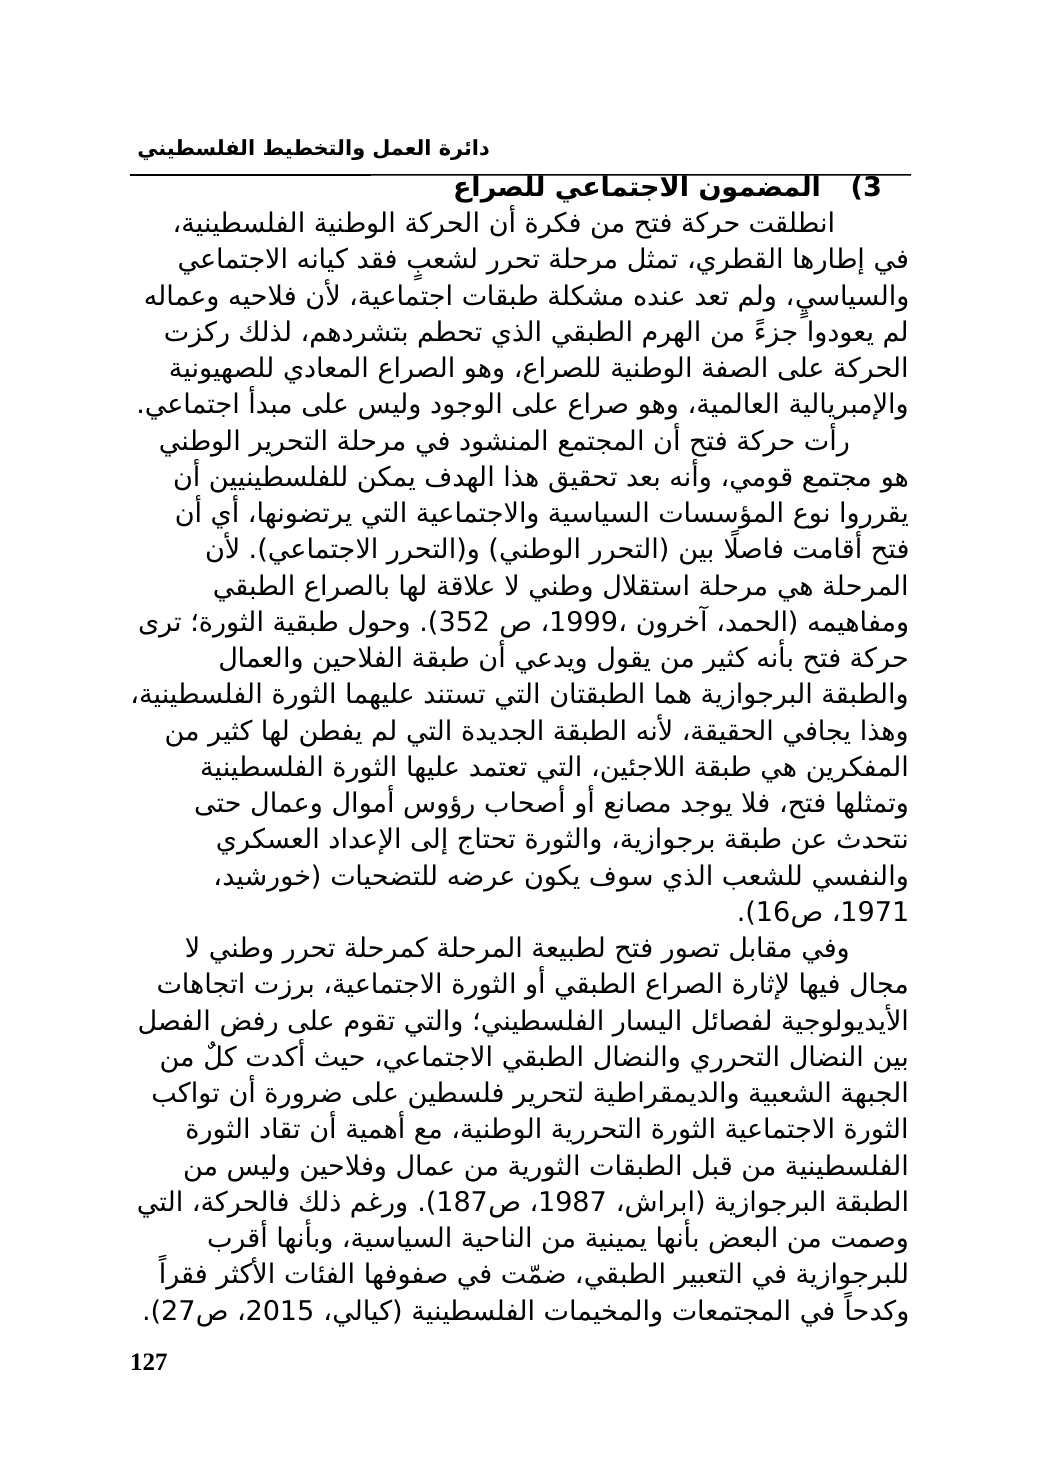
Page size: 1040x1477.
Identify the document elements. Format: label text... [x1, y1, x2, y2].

text انطلقت حركة فتح من فكرة أن الحركة الوطنية الفلسطينية، في إطارها القطري، تمثل مرحلة تحرر لشعبٍ فقد كيانه الاجتماعي والسياسيٍ، ولم تعد عنده مشكلة طبقات اجتماعية، لأن فلاحيه وعماله لم يعودوا جزءً من الهرم الطبقي الذي تحطم بتشردهم، لذلك ركزت الحركة على الصفة الوطنية للصراع، وهو الصراع المعادي للصهيونية والإمبريالية العالمية، وهو صراع على الوجود وليس على مبدأ اجتماعي. [130, 208, 909, 420]
list المضمون الاجتماعي للصراع [130, 171, 909, 203]
text وفي مقابل تصور فتح لطبيعة المرحلة كمرحلة تحرر وطني لا مجال فيها لإثارة الصراع الطبقي أو الثورة الاجتماعية، برزت اتجاهات الأيديولوجية لفصائل اليسار الفلسطيني؛ والتي تقوم على رفض الفصل بين النضال التحرري والنضال الطبقي الاجتماعي، حيث أكدت كلٌ من الجبهة الشعبية والديمقراطية لتحرير فلسطين على ضرورة أن تواكب الثورة الاجتماعية الثورة التحررية الوطنية، مع أهمية أن تقاد الثورة الفلسطينية من قبل الطبقات الثورية من عمال وفلاحين وليس من الطبقة البرجوازية (ابراش، 1987، ص187). ورغم ذلك فالحركة، التي وصمت من البعض بأنها يمينية من الناحية السياسية، وبأنها أقرب للبرجوازية في التعبير الطبقي، ضمّت في صفوفها الفئات الأكثر فقراً وكدحاً في المجتمعات والمخيمات الفلسطينية (كيالي، 2015، ص27). [130, 933, 909, 1327]
text رأت حركة فتح أن المجتمع المنشود في مرحلة التحرير الوطني هو مجتمع قومي، وأنه بعد تحقيق هذا الهدف يمكن للفلسطينيين أن يقرروا نوع المؤسسات السياسية والاجتماعية التي يرتضونها، أي أن فتح أقامت فاصلًا بين (التحرر الوطني) و(التحرر الاجتماعي). لأن المرحلة هي مرحلة استقلال وطني لا علاقة لها بالصراع الطبقي ومفاهيمه (الحمد، آخرون ،1999، ص 352). وحول طبقية الثورة؛ ترى حركة فتح بأنه كثير من يقول ويدعي أن طبقة الفلاحين والعمال والطبقة البرجوازية هما الطبقتان التي تستند عليهما الثورة الفلسطينية، وهذا يجافي الحقيقة، لأنه الطبقة الجديدة التي لم يفطن لها كثير من المفكرين هي طبقة اللاجئين، التي تعتمد عليها الثورة الفلسطينية وتمثلها فتح، فلا يوجد مصانع أو أصحاب رؤوس أموال وعمال حتى نتحدث عن طبقة برجوازية، والثورة تحتاج إلى الإعداد العسكري والنفسي للشعب الذي سوف يكون عرضه للتضحيات (خورشيد، 1971، ص16). [130, 425, 909, 928]
